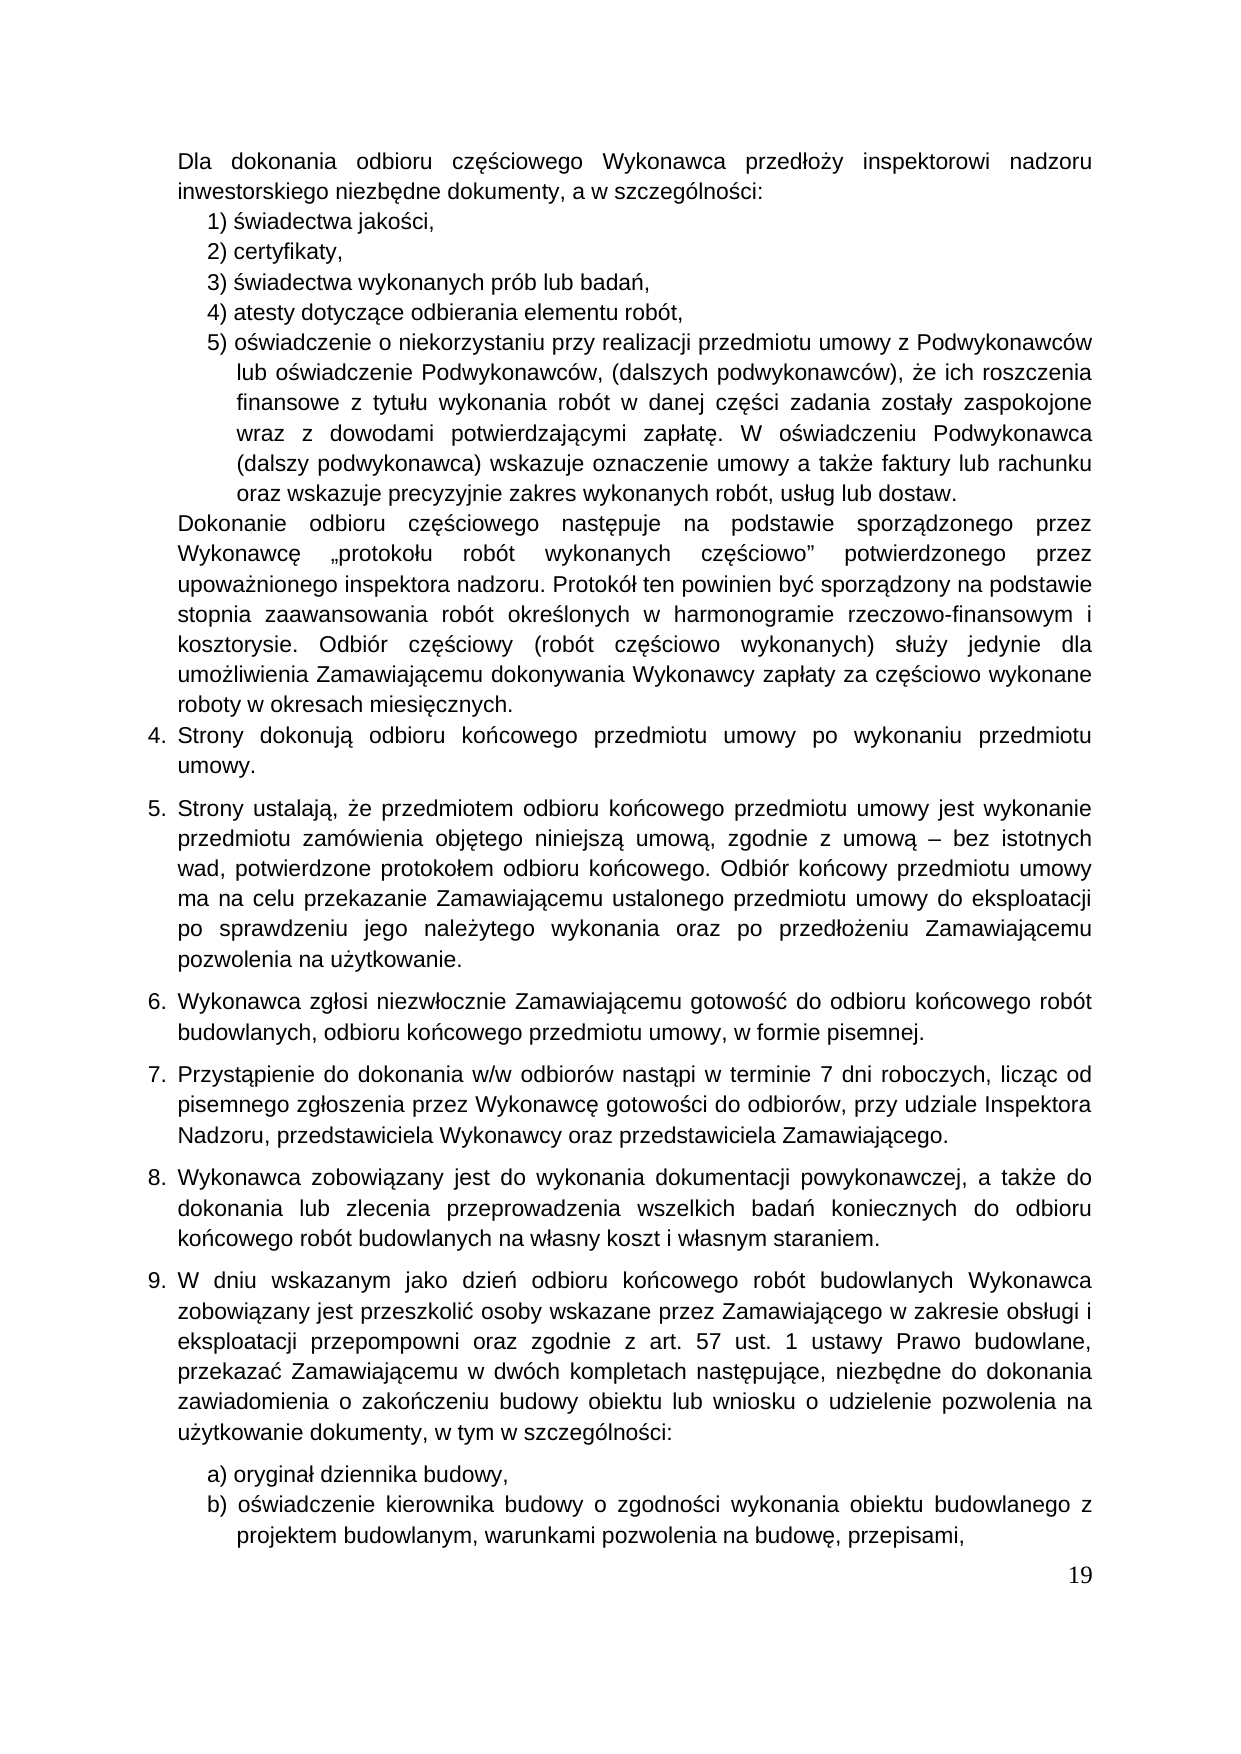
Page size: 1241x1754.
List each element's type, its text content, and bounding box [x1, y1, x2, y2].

list Strony dokonują odbioru końcowego przedmiotu umowy po wykonaniu przedmiotu umowy. [148, 722, 1092, 778]
list Przystąpienie do dokonania w/w odbiorów nastąpi w terminie 7 dni roboczych, licząc od pisemnego zgłoszenia przez Wykonawcę gotowości do odbiorów, przy udziale Inspektora Nadzoru, przedstawiciela Wykonawcy oraz przedstawiciela Zamawiającego. [148, 1061, 1092, 1148]
list W dniu wskazanym jako dzień odbioru końcowego robót budowlanych Wykonawca zobowiązany jest przeszkolić osoby wskazane przez Zamawiającego w zakresie obsługi i eksploatacji przepompowni oraz zgodnie z art. 57 ust. 1 ustawy Prawo budowlane, przekazać Zamawiającemu w dwóch kompletach następujące, niezbędne do dokonania zawiadomienia o zakończeniu budowy obiektu lub wniosku o udzielenie pozwolenia na użytkowanie dokumenty, w tym w szczególności: [148, 1267, 1092, 1445]
list Wykonawca zgłosi niezwłocznie Zamawiającemu gotowość do odbioru końcowego robót budowlanych, odbioru końcowego przedmiotu umowy, w formie pisemnej. [148, 988, 1092, 1045]
text Dla dokonania odbioru częściowego Wykonawca przedłoży inspektorowi nadzoru inwestorskiego niezbędne dokumenty, a w szczególności: [177, 148, 1092, 204]
text 2) certyfikaty, [207, 238, 1092, 265]
list Strony ustalają, że przedmiotem odbioru końcowego przedmiotu umowy jest wykonanie przedmiotu zamówienia objętego niniejszą umową, zgodnie z umową – bez istotnych wad, potwierdzone protokołem odbioru końcowego. Odbiór końcowy przedmiotu umowy ma na celu przekazanie Zamawiającemu ustalonego przedmiotu umowy do eksploatacji po sprawdzeniu jego należytego wykonania oraz po przedłożeniu Zamawiającemu pozwolenia na użytkowanie. [148, 794, 1092, 972]
text 5) oświadczenie o niekorzystaniu przy realizacji przedmiotu umowy z Podwykonawców lub oświadczenie Podwykonawców, (dalszych podwykonawców), że ich roszczenia finansowe z tytułu wykonania robót w danej części zadania zostały zaspokojone wraz z dowodami potwierdzającymi zapłatę. W oświadczeniu Podwykonawca (dalszy podwykonawca) wskazuje oznaczenie umowy a także faktury lub rachunku oraz wskazuje precyzyjnie zakres wykonanych robót, usług lub dostaw. [207, 329, 1092, 506]
text 1) świadectwa jakości, [207, 208, 1092, 234]
text Dokonanie odbioru częściowego następuje na podstawie sporządzonego przez Wykonawcę „protokołu robót wykonanych częściowo” potwierdzonego przez upoważnionego inspektora nadzoru. Protokół ten powinien być sporządzony na podstawie stopnia zaawansowania robót określonych w harmonogramie rzeczowo-finansowym i kosztorysie. Odbiór częściowy (robót częściowo wykonanych) służy jedynie dla umożliwienia Zamawiającemu dokonywania Wykonawcy zapłaty za częściowo wykonane roboty w okresach miesięcznych. [177, 510, 1092, 718]
text 4) atesty dotyczące odbierania elementu robót, [207, 299, 1092, 325]
list Wykonawca zobowiązany jest do wykonania dokumentacji powykonawczej, a także do dokonania lub zlecenia przeprowadzenia wszelkich badań koniecznych do odbioru końcowego robót budowlanych na własny koszt i własnym staraniem. [148, 1164, 1092, 1251]
text 3) świadectwa wykonanych prób lub badań, [207, 268, 1092, 295]
list b) oświadczenie kierownika budowy o zgodności wykonania obiektu budowlanego z projektem budowlanym, warunkami pozwolenia na budowę, przepisami, [207, 1491, 1092, 1548]
list a) oryginał dziennika budowy, [207, 1461, 1092, 1488]
